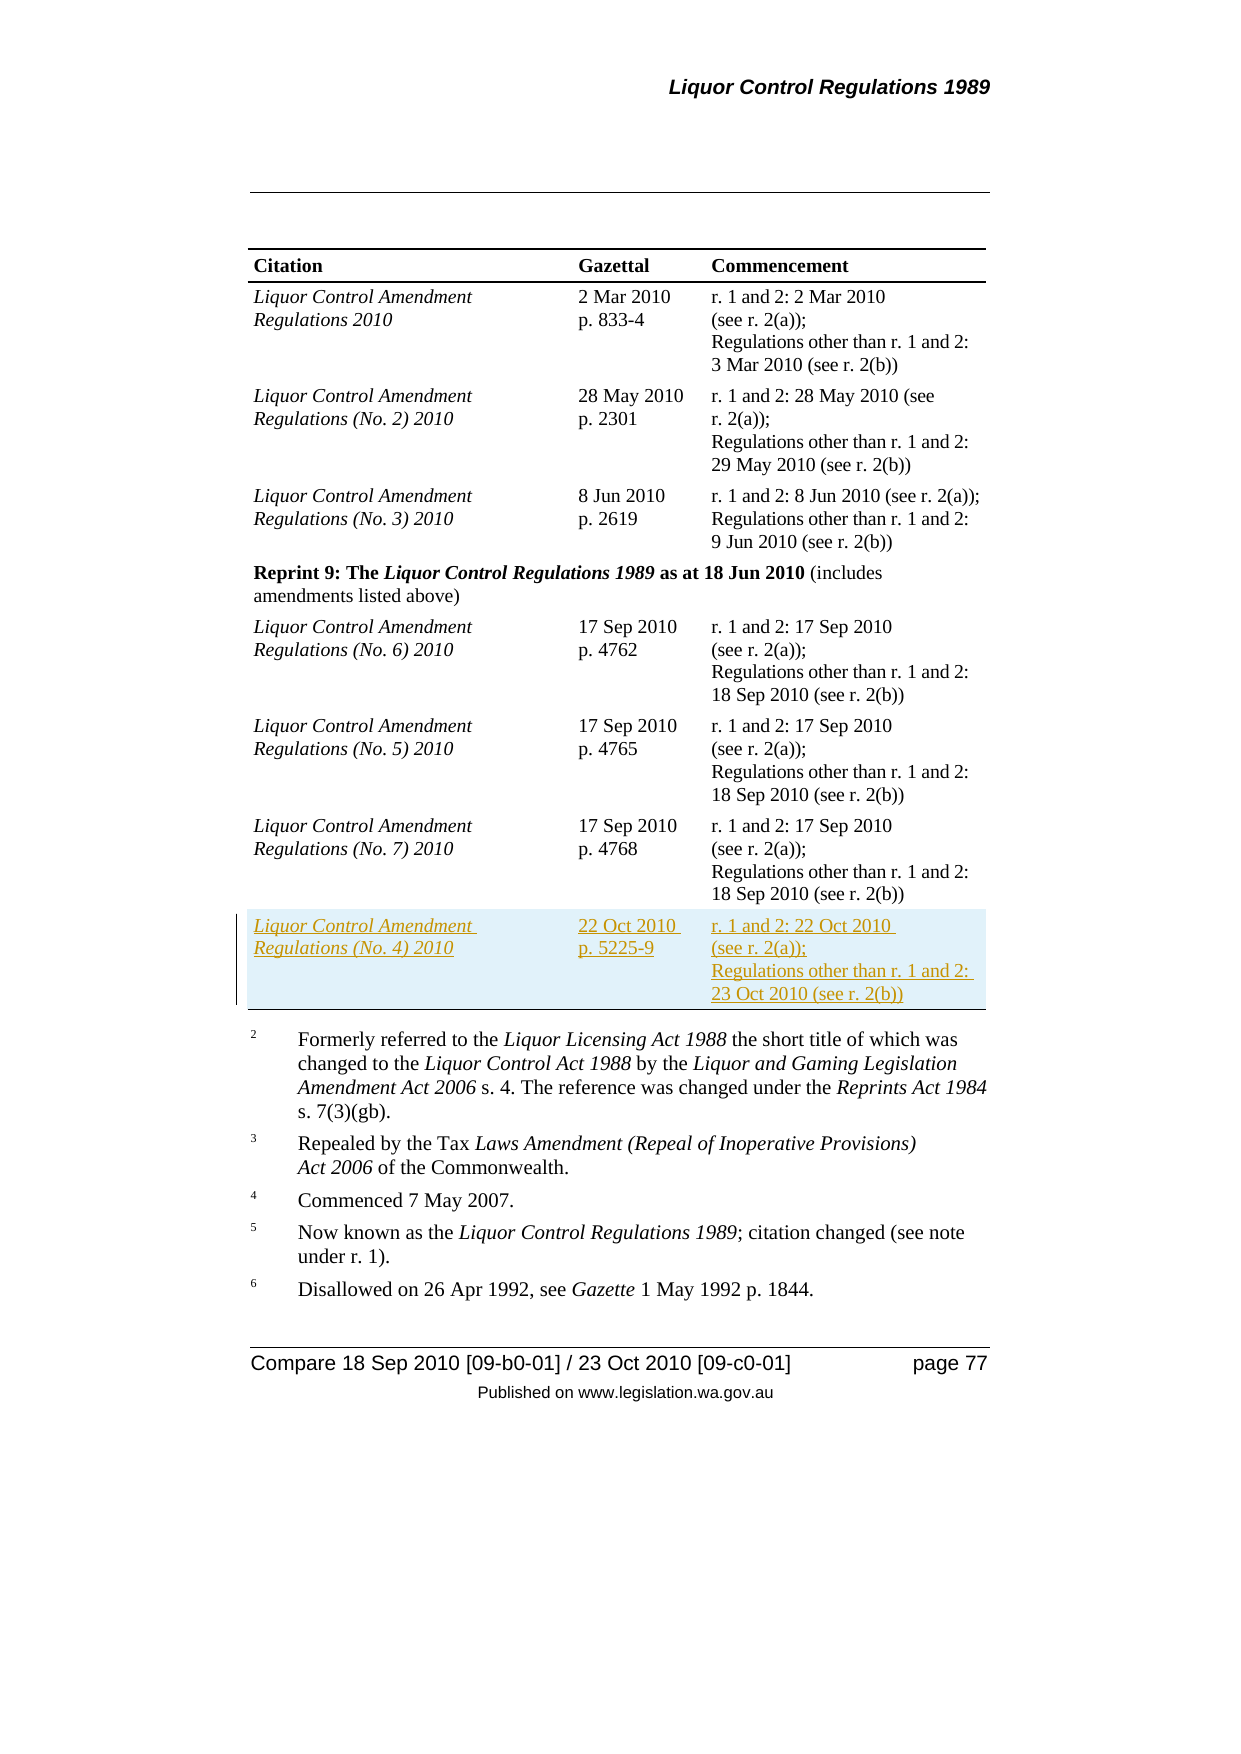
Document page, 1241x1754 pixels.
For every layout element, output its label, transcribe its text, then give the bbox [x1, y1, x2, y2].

table_cell r. 1 and 2: 17 Sep 2010 (see r. 2(a)); Regulations other than r. 1 and 2: 18 Sep 2010 (see r. 2(b)) [705, 810, 986, 909]
table_cell r. 1 and 2: 8 Jun 2010 (see r. 2(a)); Regulations other than r. 1 and 2: 9 Jun 2010 (see r. 2(b)) [705, 480, 986, 557]
table_cell r. 1 and 2: 28 May 2010 (see r. 2(a)); Regulations other than r. 1 and 2: 29 May 2010 (see r. 2(b)) [705, 380, 986, 480]
table_header Citation [248, 250, 572, 281]
table_cell Liquor Control Amendment Regulations (No. 3) 2010 [248, 480, 572, 557]
table_cell Liquor Control Amendment Regulations (No. 7) 2010 [248, 810, 572, 909]
table_cell 17 Sep 2010 p. 4765 [572, 710, 705, 810]
text 2 Formerly referred to the Liquor Licensing Act 1988 the short title of which was changed to the Liquor Control Act 1988 by the Liquor and Gaming Legislation Amendment Act 2006 s. 4. The reference was changed under the Reprints Act 1984 s. 7(3)(gb). [250, 1027, 990, 1123]
table_cell Liquor Control Amendment Regulations (No. 6) 2010 [248, 611, 572, 710]
text 5 Now known as the Liquor Control Regulations 1989; citation changed (see note under r. 1). [250, 1220, 990, 1268]
text 3 Repealed by the Tax Laws Amendment (Repeal of Inoperative Provisions) Act 2006 of the Commonwealth. [250, 1131, 990, 1179]
table_cell Reprint 9: The Liquor Control Regulations 1989 as at 18 Jun 2010 (includes amendments listed above) [248, 557, 986, 611]
table_header Gazettal [572, 250, 705, 281]
table_cell r. 1 and 2: 2 Mar 2010 (see r. 2(a)); Regulations other than r. 1 and 2: 3 Mar 2010 (see r. 2(b)) [705, 283, 986, 380]
table_cell 17 Sep 2010 p. 4762 [572, 611, 705, 710]
text 4 Commenced 7 May 2007. [250, 1188, 990, 1212]
table_header Commencement [705, 250, 986, 281]
table_cell r. 1 and 2: 17 Sep 2010 (see r. 2(a)); Regulations other than r. 1 and 2: 18 Sep 2010 (see r. 2(b)) [705, 611, 986, 710]
table_cell 28 May 2010 p. 2301 [572, 380, 705, 480]
table_cell 2 Mar 2010 p. 833-4 [572, 283, 705, 380]
table_cell 17 Sep 2010 p. 4768 [572, 810, 705, 909]
text 6 Disallowed on 26 Apr 1992, see Gazette 1 May 1992 p. 1844. [250, 1277, 990, 1301]
table_cell Liquor Control Amendment Regulations (No. 5) 2010 [248, 710, 572, 810]
table_cell r. 1 and 2: 17 Sep 2010 (see r. 2(a)); Regulations other than r. 1 and 2: 18 Sep 2010 (see r. 2(b)) [705, 710, 986, 810]
table_cell 8 Jun 2010 p. 2619 [572, 480, 705, 557]
table_cell Liquor Control Amendment Regulations 2010 [248, 283, 572, 380]
table_cell Liquor Control Amendment Regulations (No. 2) 2010 [248, 380, 572, 480]
